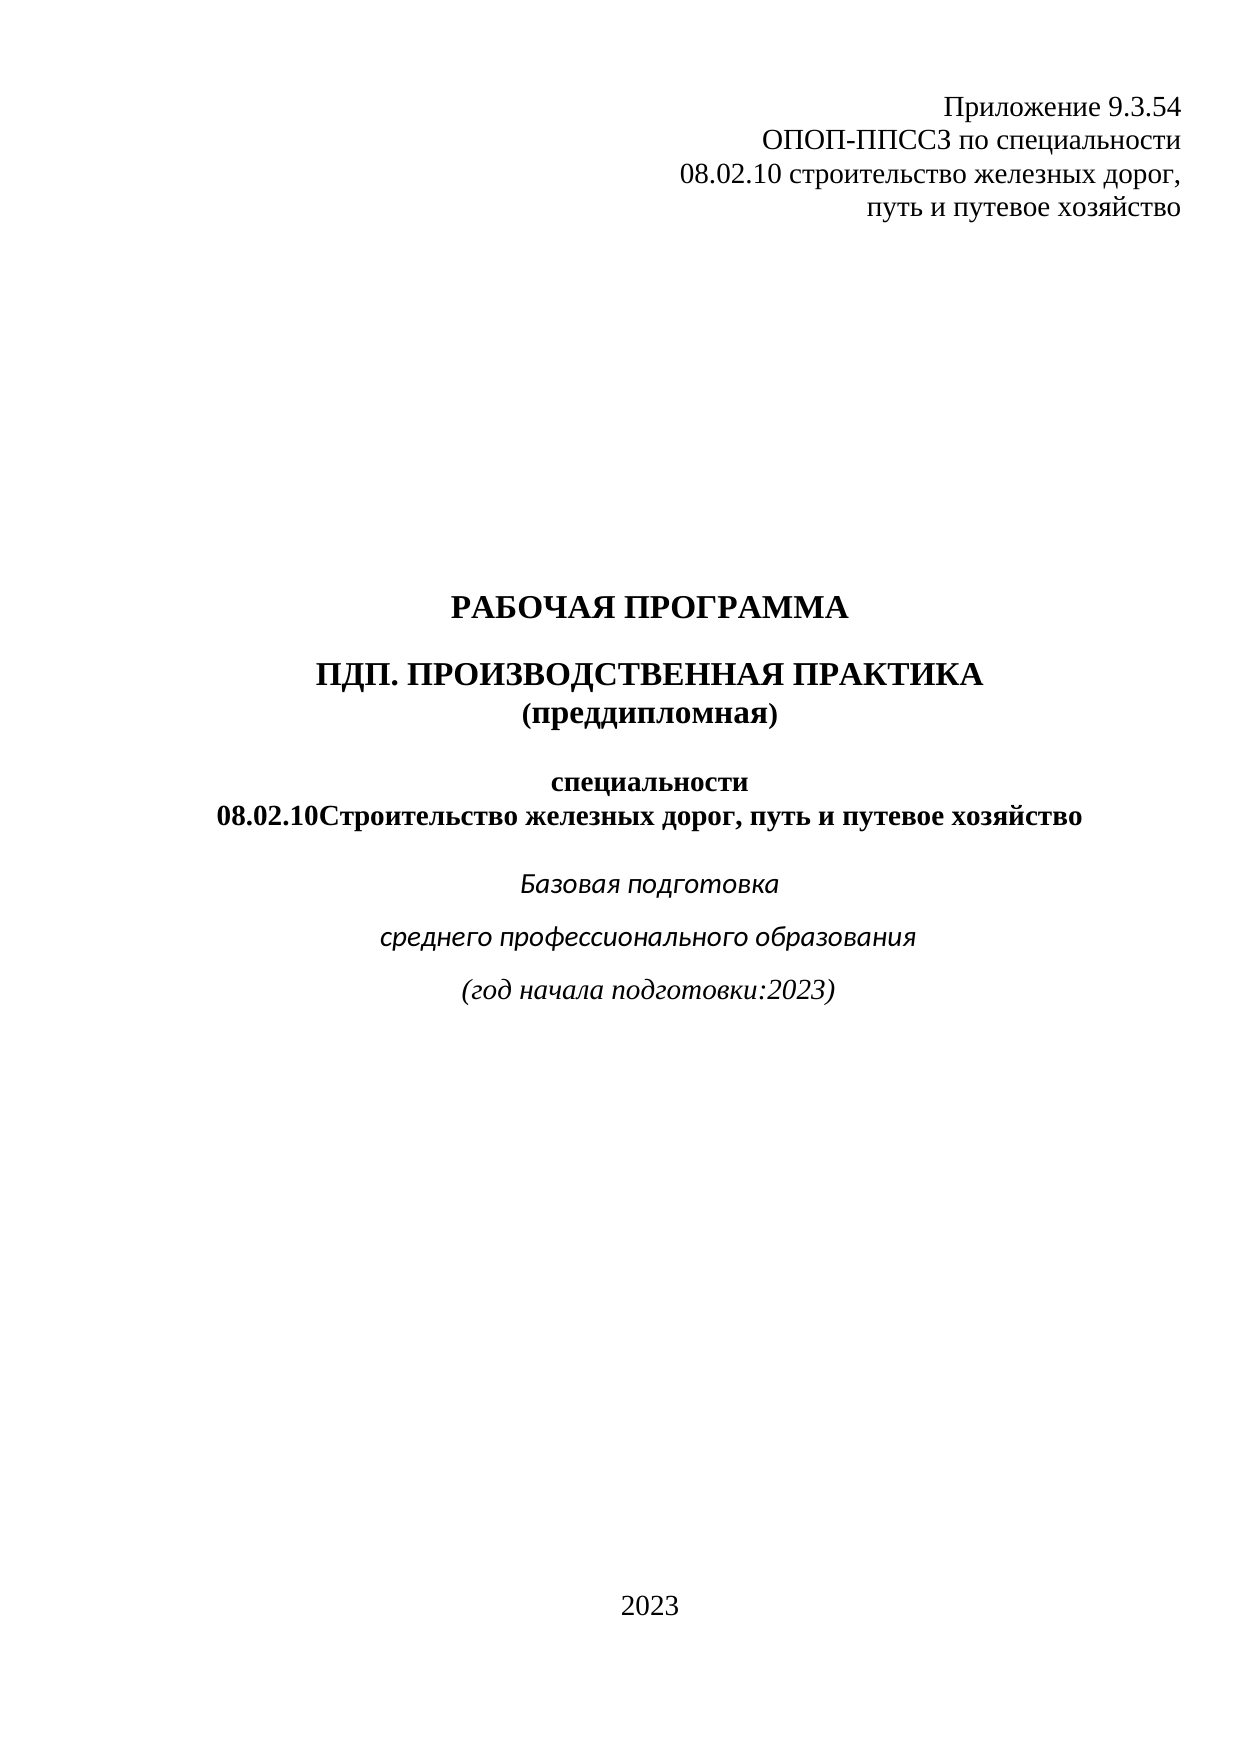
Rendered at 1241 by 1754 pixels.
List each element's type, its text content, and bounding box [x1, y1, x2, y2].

text путь и путевое хозяйство [118, 189, 1181, 223]
text среднего профессионального образования [118, 918, 1181, 954]
text 08.02.10 строительство железных дорог, [118, 156, 1181, 189]
text 08.02.10Строительство железных дорог, путь и путевое хозяйство [118, 798, 1181, 831]
text (год начала подготовки:2023) [118, 972, 1181, 1005]
text Базовая подготовка [118, 865, 1181, 901]
text (преддипломная) [118, 692, 1181, 731]
text ПДП. ПРОИЗВОДСТВЕННАЯ ПРАКТИКА [118, 654, 1181, 692]
text ОПОП-ППССЗ по специальности [118, 122, 1181, 156]
text Приложение 9.3.54 [118, 89, 1181, 122]
text 2023 [118, 1588, 1181, 1621]
text РАБОЧАЯ ПРОГРАММА [118, 587, 1181, 625]
text специальности [118, 764, 1181, 798]
